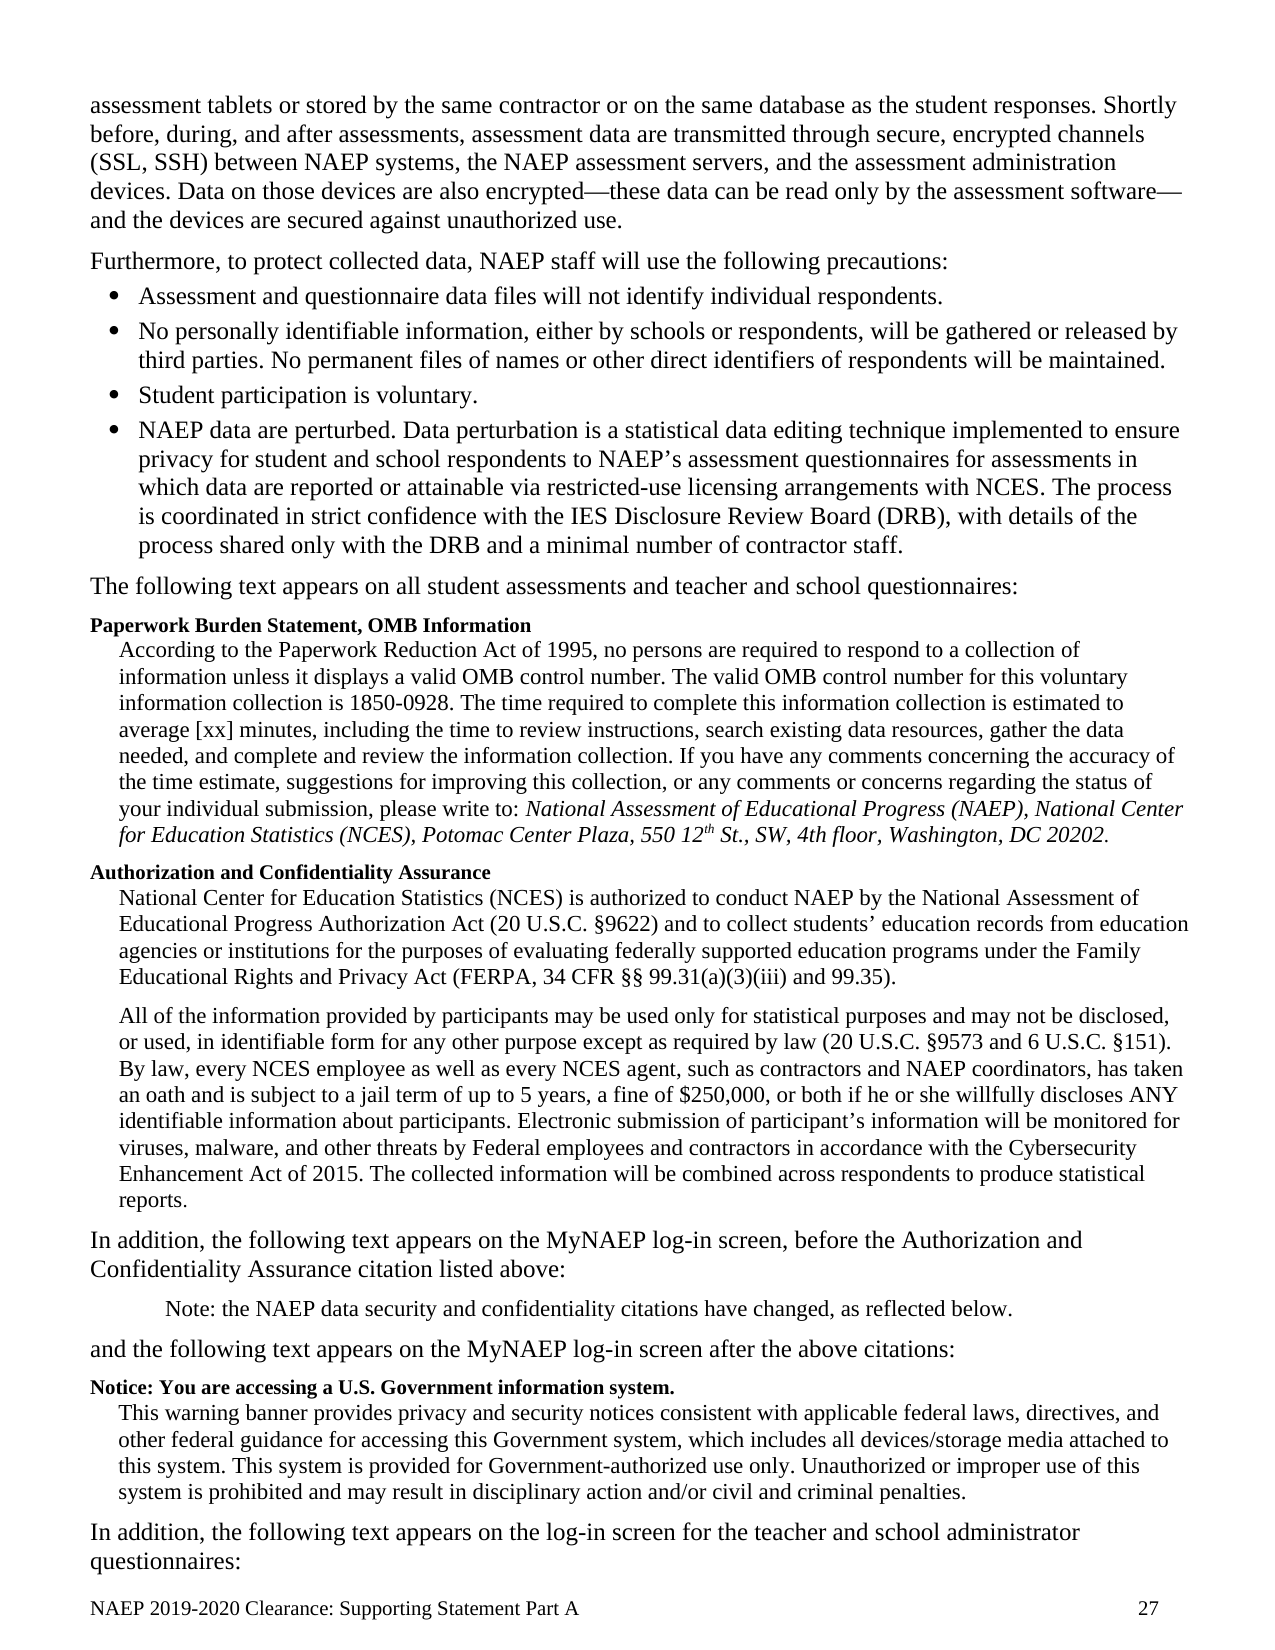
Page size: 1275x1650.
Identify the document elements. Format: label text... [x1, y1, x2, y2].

text Authorization and Confidentiality Assurance [90, 860, 1191, 884]
list NAEP data are perturbed. Data perturbation is a statistical data editing technique implemented to ensure privacy for student and school respondents to NAEP’s assessment questionnaires for assessments in which data are reported or attainable via restricted-use licensing arrangements with NCES. The process is coordinated in strict confidence with the IES Disclosure Review Board (DRB), with details of the process shared only with the DRB and a minimal number of contractor staff. [109, 415, 1191, 559]
text All of the information provided by participants may be used only for statistical purposes and may not be disclosed, or used, in identifiable form for any other purpose except as required by law (20 U.S.C. §9573 and 6 U.S.C. §151). By law, every NCES employee as well as every NCES agent, such as contractors and NAEP coordinators, has taken an oath and is subject to a jail term of up to 5 years, a fine of $250,000, or both if he or she willfully discloses ANY identifiable information about participants. Electronic submission of participant’s information will be monitored for viruses, malware, and other threats by Federal employees and contractors in accordance with the Cybersecurity Enhancement Act of 2015. The collected information will be combined across respondents to produce statistical reports. [118, 1002, 1191, 1213]
list Assessment and questionnaire data files will not identify individual respondents. [109, 281, 1191, 310]
text According to the Paperwork Reduction Act of 1995, no persons are required to respond to a collection of information unless it displays a valid OMB control number. The valid OMB control number for this voluntary information collection is 1850-0928. The time required to complete this information collection is estimated to average [xx] minutes, including the time to review instructions, search existing data resources, gather the data needed, and complete and review the information collection. If you have any comments concerning the accuracy of the time estimate, suggestions for improving this collection, or any comments or concerns regarding the status of your individual submission, please write to: National Assessment of Educational Progress (NAEP), National Center for Education Statistics (NCES), Potomac Center Plaza, 550 12th St., SW, 4th floor, Washington, DC 20202. [118, 637, 1191, 847]
text Note: the NAEP data security and confidentiality citations have changed, as reflected below. [90, 1295, 1191, 1322]
text In addition, the following text appears on the log-in screen for the teacher and school administrator questionnaires: [90, 1517, 1191, 1575]
list No personally identifiable information, either by schools or respondents, will be gathered or released by third parties. No permanent files of names or other direct identifiers of respondents will be maintained. [109, 316, 1191, 374]
text The following text appears on all student assessments and teacher and school questionnaires: [90, 571, 1191, 600]
text National Center for Education Statistics (NCES) is authorized to conduct NAEP by the National Assessment of Educational Progress Authorization Act (20 U.S.C. §9622) and to collect students’ education records from education agencies or institutions for the purposes of evaluating federally supported education programs under the Family Educational Rights and Privacy Act (FERPA, 34 CFR §§ 99.31(a)(3)(iii) and 99.35). [118, 884, 1191, 989]
text Paperwork Burden Statement, OMB Information [90, 612, 1191, 637]
text Notice: You are accessing a U.S. Government information system. [90, 1375, 1191, 1399]
text In addition, the following text appears on the MyNAEP log-in screen, before the Authorization and Confidentiality Assurance citation listed above: [90, 1225, 1191, 1283]
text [90, 90, 1191, 234]
text and the following text appears on the MyNAEP log-in screen after the above citations: [90, 1334, 1191, 1363]
text Furthermore, to protect collected data, NAEP staff will use the following precautions: [90, 246, 1191, 275]
text This warning banner provides privacy and security notices consistent with applicable federal laws, directives, and other federal guidance for accessing this Government system, which includes all devices/storage media attached to this system. This system is provided for Government-authorized use only. Unauthorized or improper use of this system is prohibited and may result in disciplinary action and/or civil and criminal penalties. [118, 1399, 1191, 1505]
list Student participation is voluntary. [109, 380, 1191, 409]
